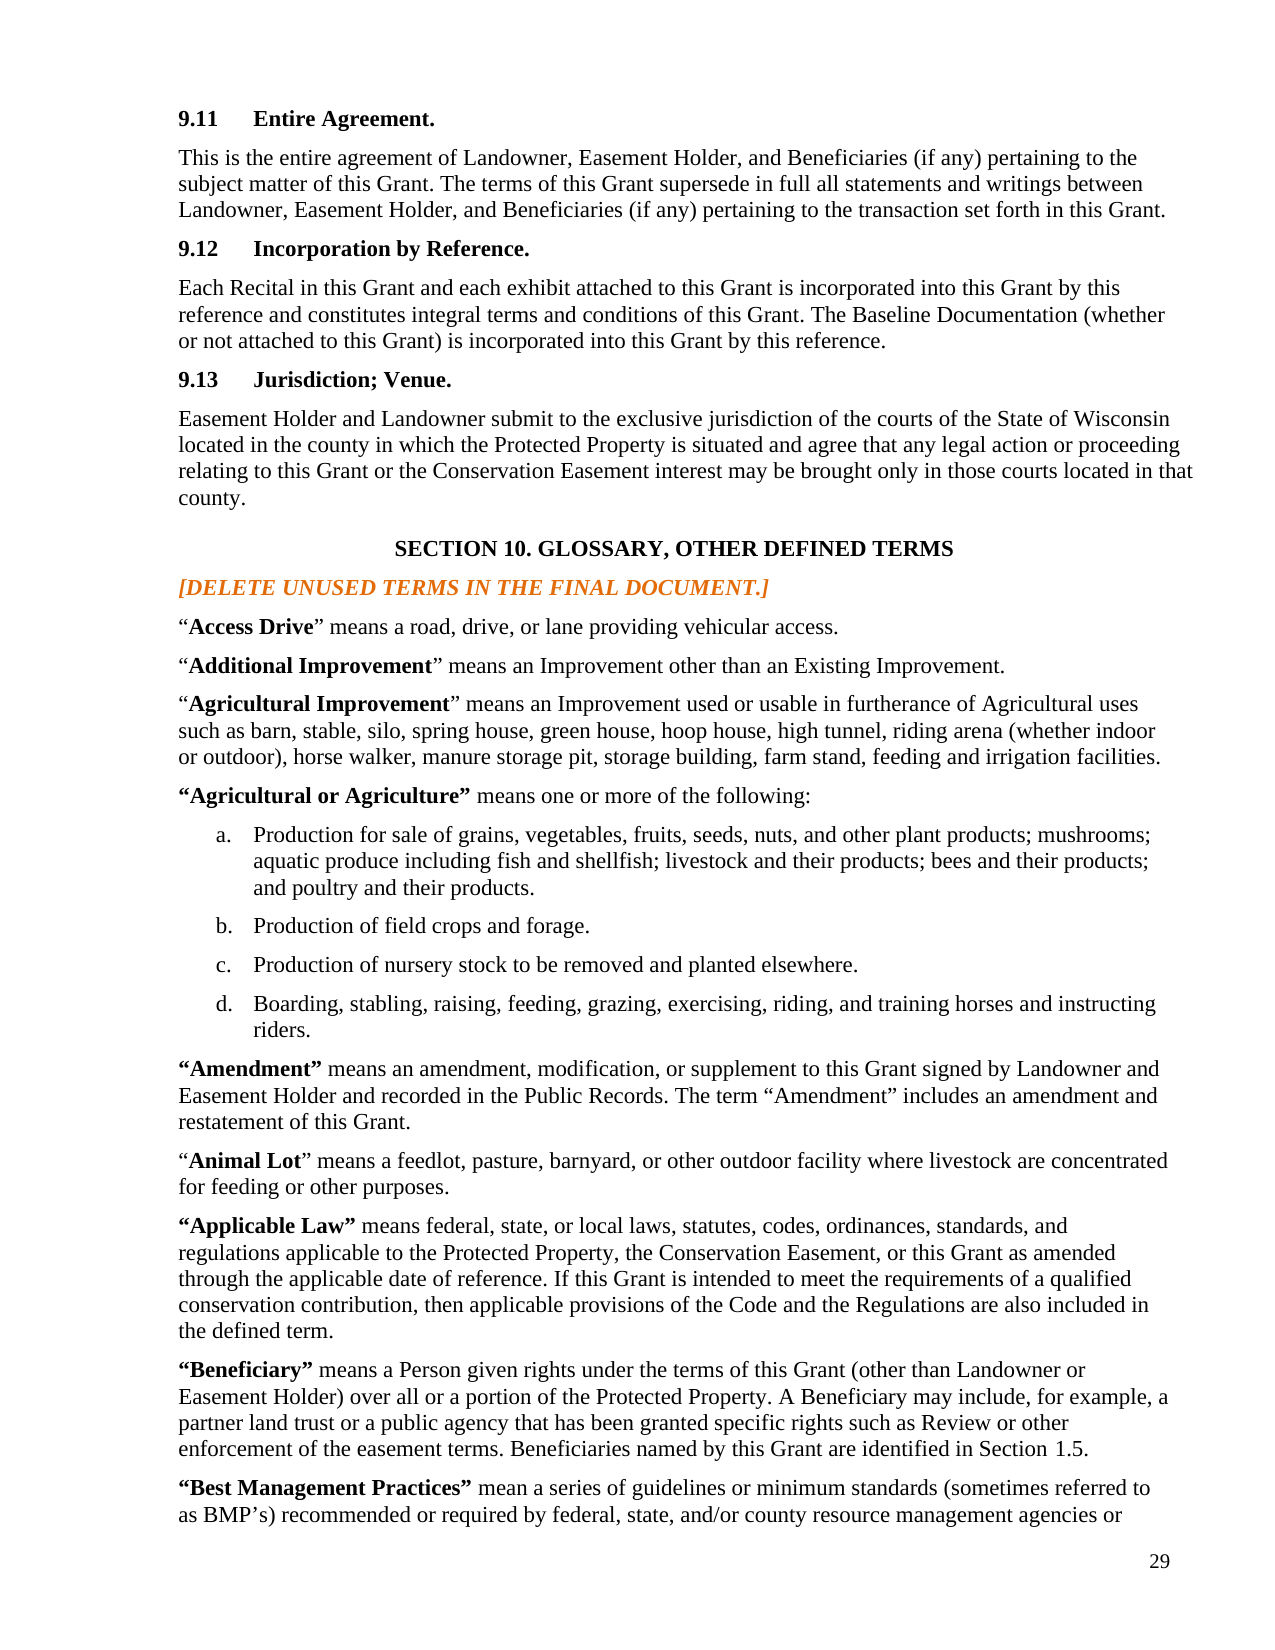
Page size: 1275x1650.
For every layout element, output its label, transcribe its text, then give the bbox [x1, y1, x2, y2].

list Production of nursery stock to be removed and planted elsewhere. [216, 951, 1170, 978]
subtitle This is the entire agreement of Landowner, Easement Holder, and Beneficiaries (if any) pertaining to the subject matter of this Grant. The terms of this Grant supersede in full all statements and writings between Landowner, Easement Holder, and Beneficiaries (if any) pertaining to the transaction set forth in this Grant. [178, 144, 1200, 223]
subtitle Each Recital in this Grant and each exhibit attached to this Grant is incorporated into this Grant by this reference and constitutes integral terms and conditions of this Grant. The Baseline Documentation (whether or not attached to this Grant) is incorporated into this Grant by this reference. [178, 274, 1170, 353]
subtitle Easement Holder and Landowner submit to the exclusive jurisdiction of the courts of the State of Wisconsin located in the county in which the Protected Property is situated and agree that any legal action or proceeding relating to this Grant or the Conservation Easement interest may be brought only in those courts located in that county. [178, 405, 1200, 510]
text “Agricultural or Agriculture” means one or more of the following: [178, 782, 1170, 808]
text “Beneficiary” means a Person given rights under the terms of this Grant (other than Landowner or Easement Holder) over all or a portion of the Protected Property. A Beneficiary may include, for example, a partner land trust or a public agency that has been granted specific rights such as Review or other enforcement of the easement terms. Beneficiaries named by this Grant are identified in Section 1.5. [178, 1356, 1170, 1462]
subtitle Glossary, Other Defined Terms [178, 535, 1170, 561]
text [DELETE UNUSED TERMS IN THE FINAL DOCUMENT.] [178, 574, 1170, 600]
text “Agricultural Improvement” means an Improvement used or usable in furtherance of Agricultural uses such as barn, stable, silo, spring house, green house, hoop house, high tunnel, riding arena (whether indoor or outdoor), horse walker, manure storage pit, storage building, farm stand, feeding and irrigation facilities. [178, 691, 1170, 769]
text “Amendment” means an amendment, modification, or supplement to this Grant signed by Landowner and Easement Holder and recorded in the Public Records. The term “Amendment” includes an amendment and restatement of this Grant. [178, 1055, 1170, 1134]
subtitle Jurisdiction; Venue. [178, 366, 1170, 392]
text “Animal Lot” means a feedlot, pasture, barnyard, or other outdoor facility where livestock are concentrated for feeding or other purposes. [178, 1147, 1170, 1200]
list Boarding, stabling, raising, feeding, grazing, exercising, riding, and training horses and instructing riders. [216, 990, 1170, 1043]
text “Access Drive” means a road, drive, or lane providing vehicular access. [178, 613, 1170, 639]
subtitle Incorporation by Reference. [178, 235, 1170, 262]
subtitle Entire Agreement. [178, 105, 1170, 131]
text “Additional Improvement” means an Improvement other than an Existing Improvement. [178, 652, 1170, 678]
list Production for sale of grains, vegetables, fruits, seeds, nuts, and other plant products; mushrooms; aquatic produce including fish and shellfish; livestock and their products; bees and their products; and poultry and their products. [216, 821, 1170, 900]
text “Applicable Law” means federal, state, or local laws, statutes, codes, ordinances, standards, and regulations applicable to the Protected Property, the Conservation Easement, or this Grant as amended through the applicable date of reference. If this Grant is intended to meet the requirements of a qualified conservation contribution, then applicable provisions of the Code and the Regulations are also included in the defined term. [178, 1212, 1170, 1344]
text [178, 1474, 1170, 1527]
list Production of field crops and forage. [216, 912, 1170, 939]
